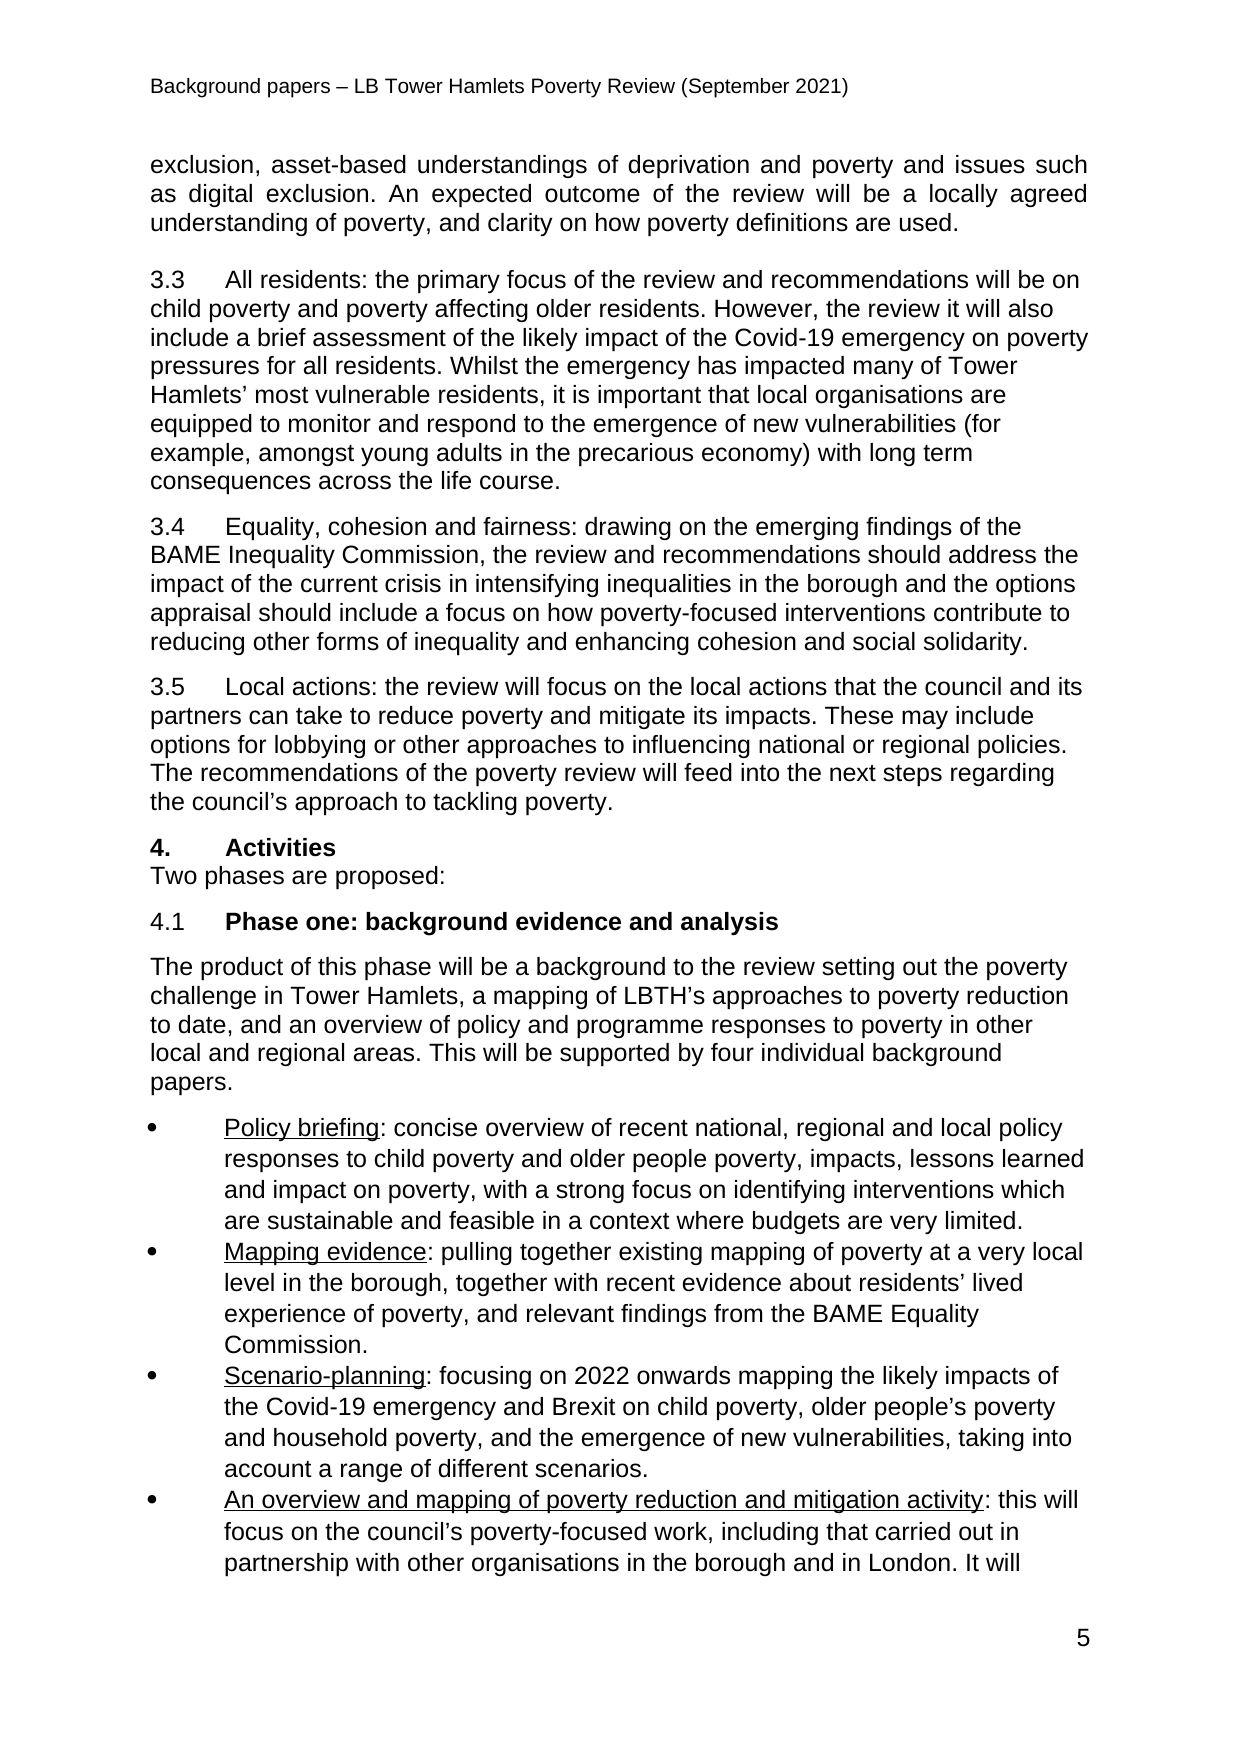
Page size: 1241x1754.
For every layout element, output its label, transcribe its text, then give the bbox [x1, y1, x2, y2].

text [150, 150, 1090, 236]
text 3.3 All residents: the primary focus of the review and recommendations will be on child poverty and poverty affecting older residents. However, the review it will also include a brief assessment of the likely impact of the Covid-19 emergency on poverty pressures for all residents. Whilst the emergency has impacted many of Tower Hamlets’ most vulnerable residents, it is important that local organisations are equipped to monitor and respond to the emergence of new vulnerabilities (for example, amongst young adults in the precarious economy) with long term consequences across the life course. [150, 265, 1090, 495]
text 3.4 Equality, cohesion and fairness: drawing on the emerging findings of the BAME Inequality Commission, the review and recommendations should address the impact of the current crisis in intensifying inequalities in the borough and the options appraisal should include a focus on how poverty-focused interventions contribute to reducing other forms of inequality and enhancing cohesion and social solidarity. [150, 512, 1090, 655]
text 4. Activities [150, 832, 1090, 861]
text 4.1 Phase one: background evidence and analysis [150, 907, 1090, 935]
list Scenario-planning: focusing on 2022 onwards mapping the likely impacts of the Covid-19 emergency and Brexit on child poverty, older people’s poverty and household poverty, and the emergence of new vulnerabilities, taking into account a range of different scenarios. [148, 1361, 1090, 1483]
text Two phases are proposed: [150, 861, 1090, 890]
list Mapping evidence: pulling together existing mapping of poverty at a very local level in the borough, together with recent evidence about residents’ lived experience of poverty, and relevant findings from the BAME Equality Commission. [148, 1237, 1090, 1359]
text The product of this phase will be a background to the review setting out the poverty challenge in Tower Hamlets, a mapping of LBTH’s approaches to poverty reduction to date, and an overview of policy and programme responses to poverty in other local and regional areas. This will be supported by four individual background papers. [150, 952, 1090, 1096]
text 3.5 Local actions: the review will focus on the local actions that the council and its partners can take to reduce poverty and mitigate its impacts. These may include options for lobbying or other approaches to influencing national or regional policies. The recommendations of the poverty review will feed into the next steps regarding the council’s approach to tackling poverty. [150, 672, 1090, 816]
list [148, 1485, 1090, 1576]
list Policy briefing: concise overview of recent national, regional and local policy responses to child poverty and older people poverty, impacts, lessons learned and impact on poverty, with a strong focus on identifying interventions which are sustainable and feasible in a context where budgets are very limited. [148, 1112, 1090, 1234]
